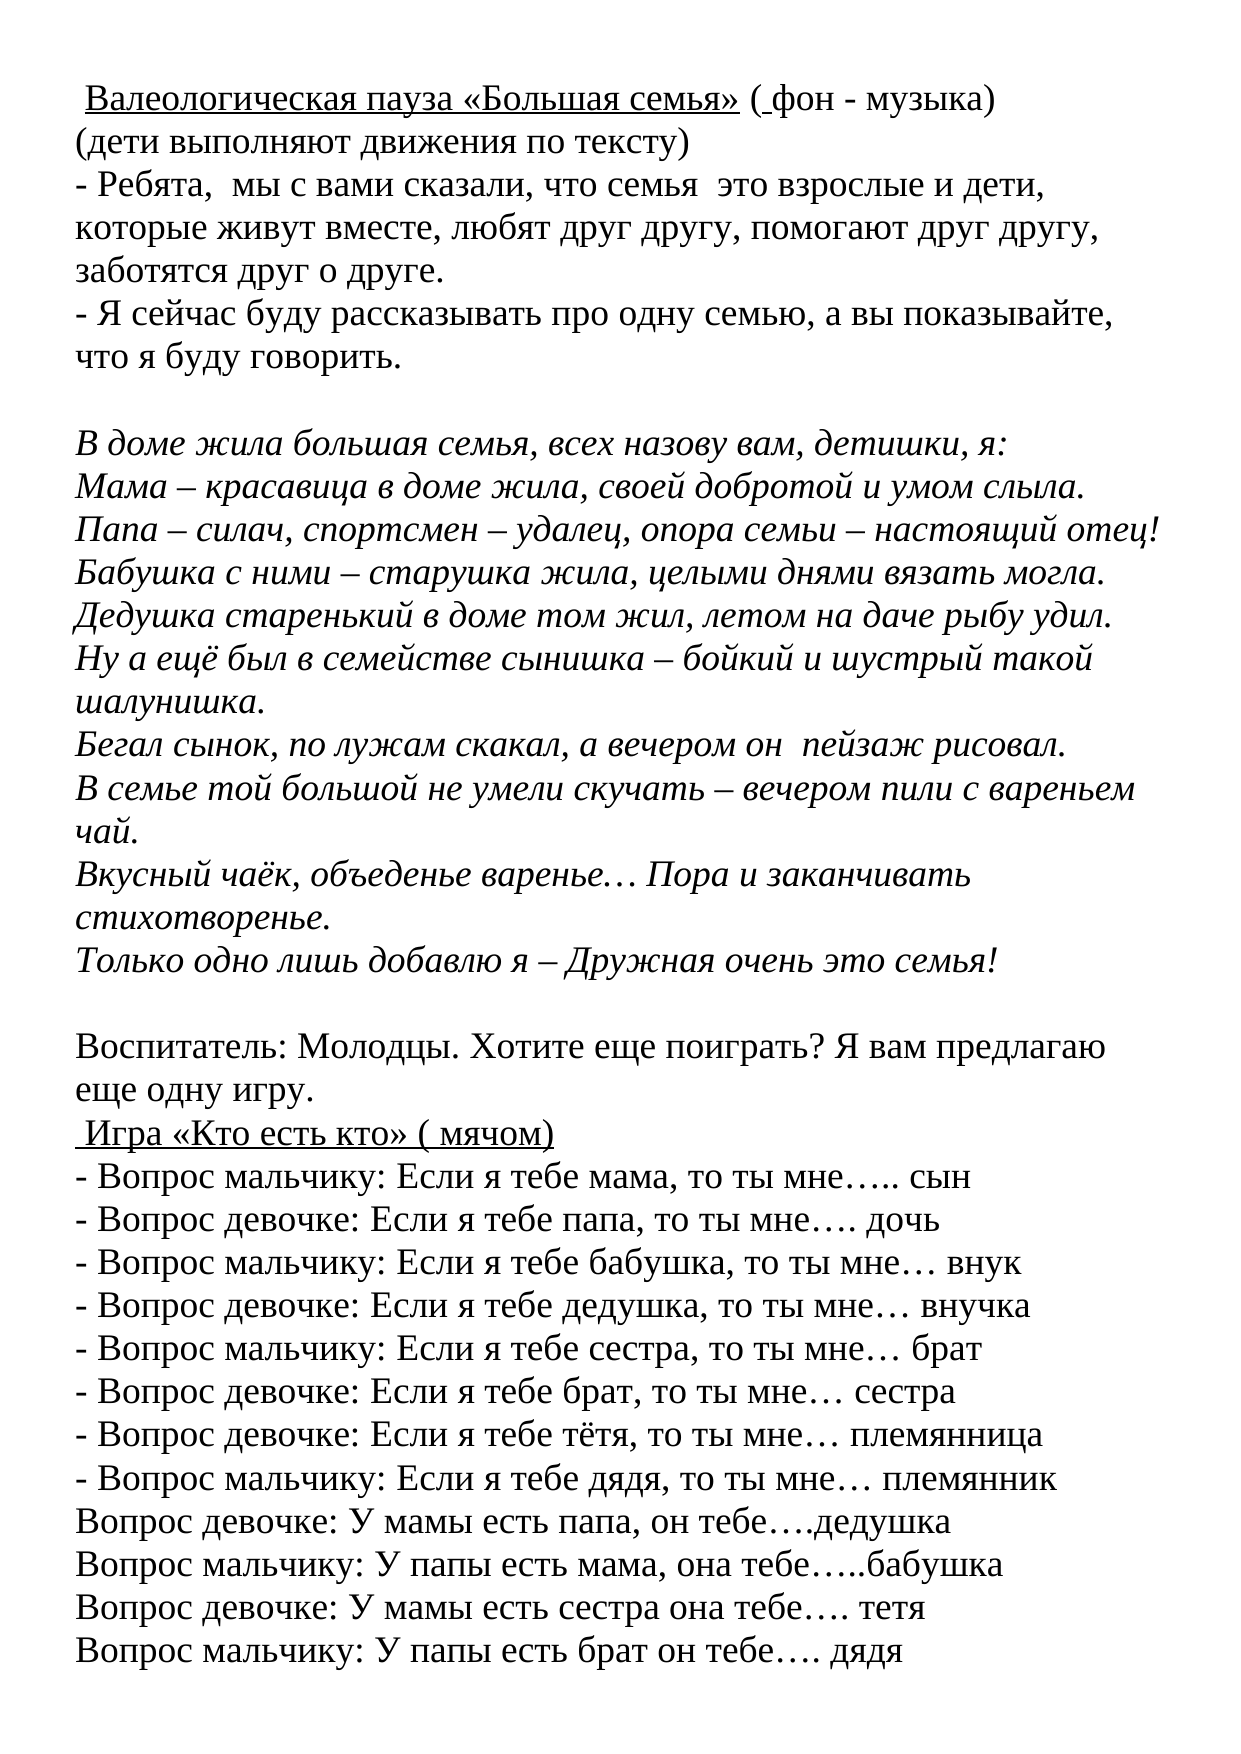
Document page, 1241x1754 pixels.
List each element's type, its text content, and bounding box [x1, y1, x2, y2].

text (дети выполняют движения по тексту) [75, 118, 1165, 161]
text - Вопрос мальчику: Если я тебе дядя, то ты мне… племянник [75, 1455, 1165, 1498]
text - Я сейчас буду рассказывать про одну семью, а вы показывайте, что я буду говорить. [75, 291, 1165, 377]
text В семье той большой не умели скучать – вечером пили с вареньем чай. [75, 765, 1165, 851]
text - Вопрос девочке: Если я тебе брат, то ты мне… сестра [75, 1369, 1165, 1412]
text - Ребята, мы с вами сказали, что семья это взрослые и дети, которые живут вместе, любят друг другу, помогают друг другу, заботятся друг о друге. [75, 161, 1165, 291]
text Дедушка старенький в доме том жил, летом на даче рыбу удил. [75, 592, 1165, 636]
text - Вопрос девочке: Если я тебе дедушка, то ты мне… внучка [75, 1282, 1165, 1326]
text Бабушка с ними – старушка жила, целыми днями вязать могла. [75, 549, 1165, 592]
text Ну а ещё был в семействе сынишка – бойкий и шустрый такой шалунишка. [75, 636, 1165, 722]
text Только одно лишь добавлю я – Дружная очень это семья! [75, 937, 1165, 981]
text Вопрос девочке: У мамы есть папа, он тебе….дедушка [75, 1498, 1165, 1541]
text - Вопрос мальчику: Если я тебе сестра, то ты мне… брат [75, 1326, 1165, 1369]
text Воспитатель: Молодцы. Хотите еще поиграть? Я вам предлагаю еще одну игру. [75, 1024, 1165, 1110]
text Папа – силач, спортсмен – удалец, опора семьи – настоящий отец! [75, 506, 1165, 549]
text Игра «Кто есть кто» ( мячом) [75, 1110, 1165, 1153]
text - Вопрос мальчику: Если я тебе бабушка, то ты мне… внук [75, 1239, 1165, 1282]
text Вопрос мальчику: У папы есть мама, она тебе…..бабушка [75, 1541, 1165, 1584]
text Вопрос мальчику: У папы есть брат он тебе…. дядя [75, 1627, 1165, 1671]
text Валеологическая пауза «Большая семья» ( фон - музыка) [75, 75, 1165, 118]
text - Вопрос девочке: Если я тебе папа, то ты мне…. дочь [75, 1196, 1165, 1239]
text В доме жила большая семья, всех назову вам, детишки, я: [75, 420, 1165, 463]
text Вопрос девочке: У мамы есть сестра она тебе…. тетя [75, 1584, 1165, 1627]
text Мама – красавица в доме жила, своей добротой и умом слыла. [75, 463, 1165, 506]
text Бегал сынок, по лужам скакал, а вечером он пейзаж рисовал. [75, 722, 1165, 765]
text - Вопрос девочке: Если я тебе тётя, то ты мне… племянница [75, 1412, 1165, 1455]
text Вкусный чаёк, объеденье варенье… Пора и заканчивать стихотворенье. [75, 851, 1165, 937]
text - Вопрос мальчику: Если я тебе мама, то ты мне….. сын [75, 1153, 1165, 1196]
